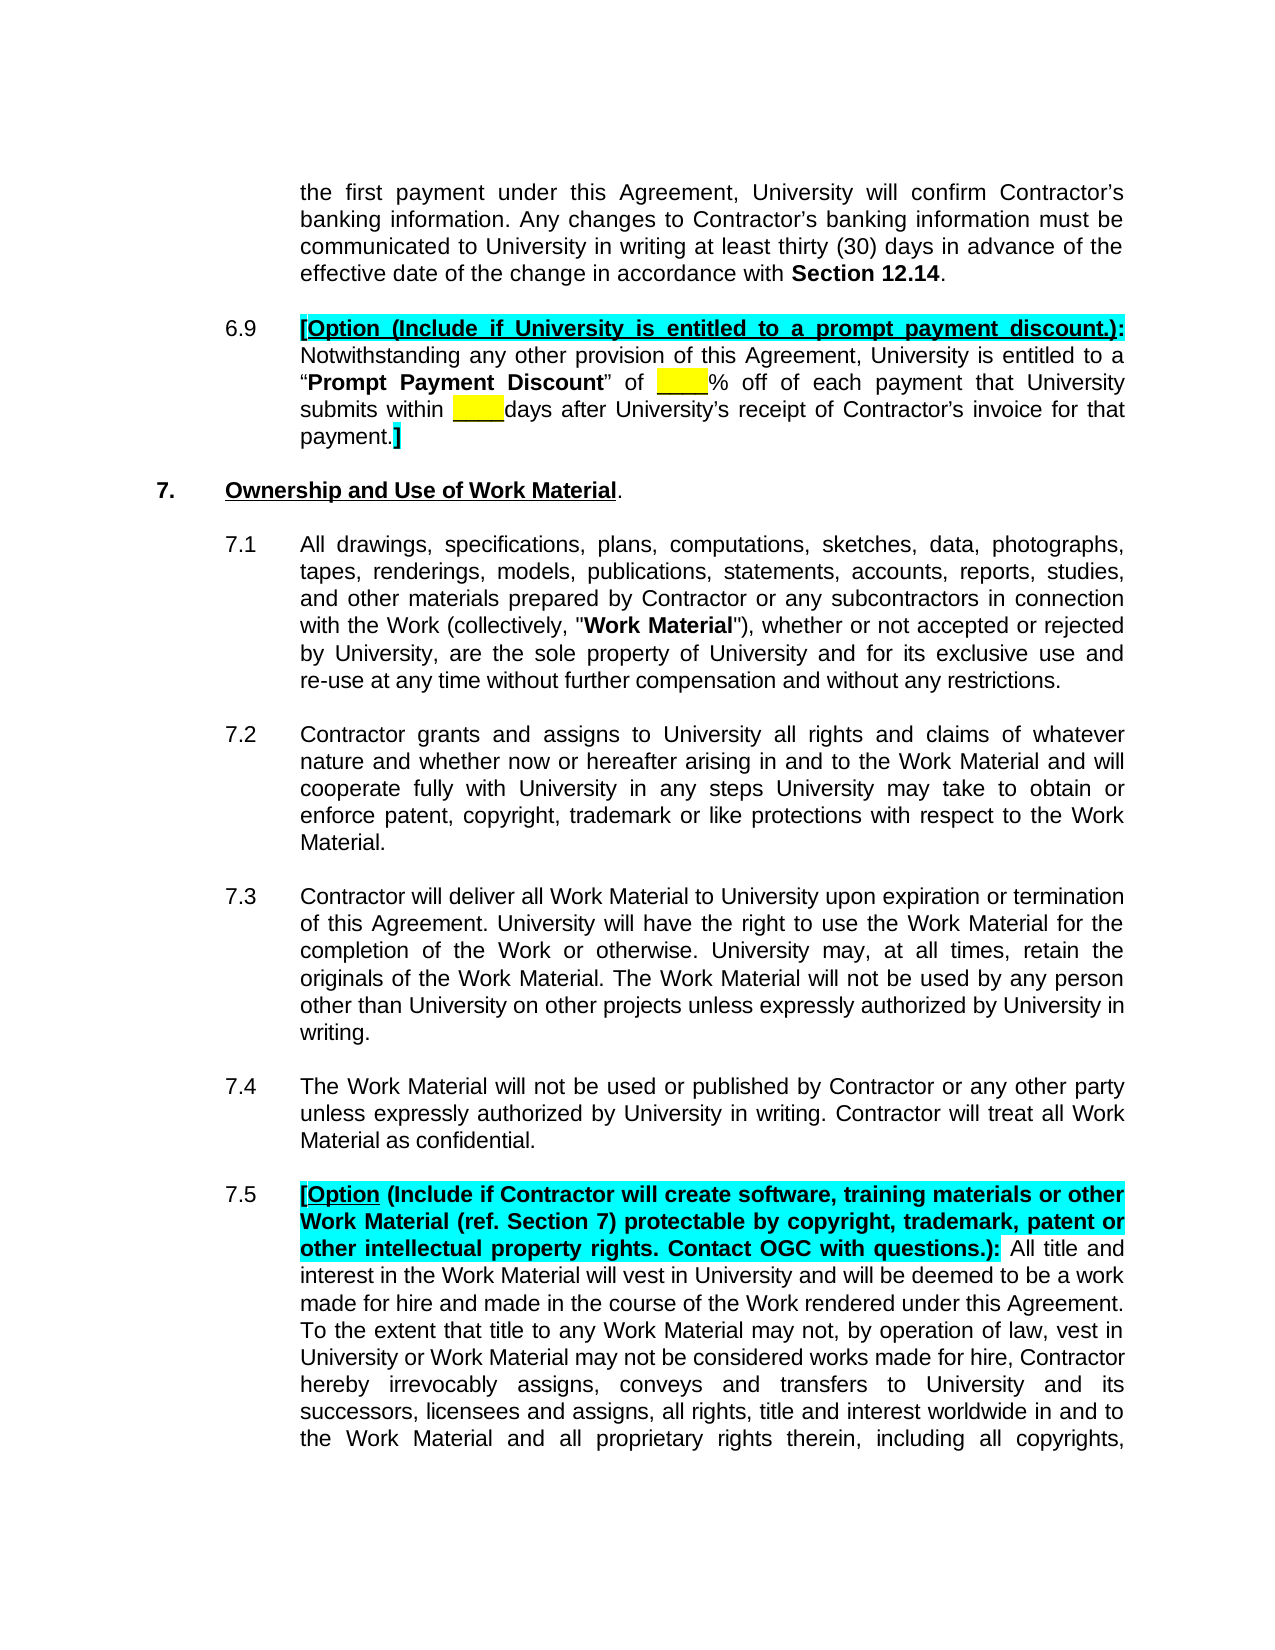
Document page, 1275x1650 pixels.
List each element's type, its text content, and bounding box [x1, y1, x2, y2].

text 7.3 Contractor will deliver all Work Material to University upon expiration or termination of this Agreement. University will have the right to use the Work Material for the completion of the Work or otherwise. University may, at all times, retain the originals of the Work Material. The Work Material will not be used by any person other than University on other projects unless expressly authorized by University in writing. [225, 883, 1125, 1045]
text 7.1 All drawings, specifications, plans, computations, sketches, data, photographs, tapes, renderings, models, publications, statements, accounts, reports, studies, and other materials prepared by Contractor or any subcontractors in connection with the Work (collectively, "Work Material"), whether or not accepted or rejected by University, are the sole property of University and for its exclusive use and re-use at any time without further compensation and without any restrictions. [225, 531, 1125, 693]
text 6.9 [Option (Include if University is entitled to a prompt payment discount.): Notwithstanding any other provision of this Agreement, University is entitled to a “Prompt Payment Discount” of ____% off of each payment that University submits within ____days after University’s receipt of Contractor’s invoice for that payment.] [225, 314, 1125, 449]
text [225, 178, 1125, 287]
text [225, 1181, 1125, 1451]
text 7. Ownership and Use of Work Material. [150, 476, 1125, 503]
text 7.2 Contractor grants and assigns to University all rights and claims of whatever nature and whether now or hereafter arising in and to the Work Material and will cooperate fully with University in any steps University may take to obtain or enforce patent, copyright, trademark or like protections with respect to the Work Material. [225, 720, 1125, 856]
text 7.4 The Work Material will not be used or published by Contractor or any other party unless expressly authorized by University in writing. Contractor will treat all Work Material as confidential. [225, 1072, 1125, 1153]
